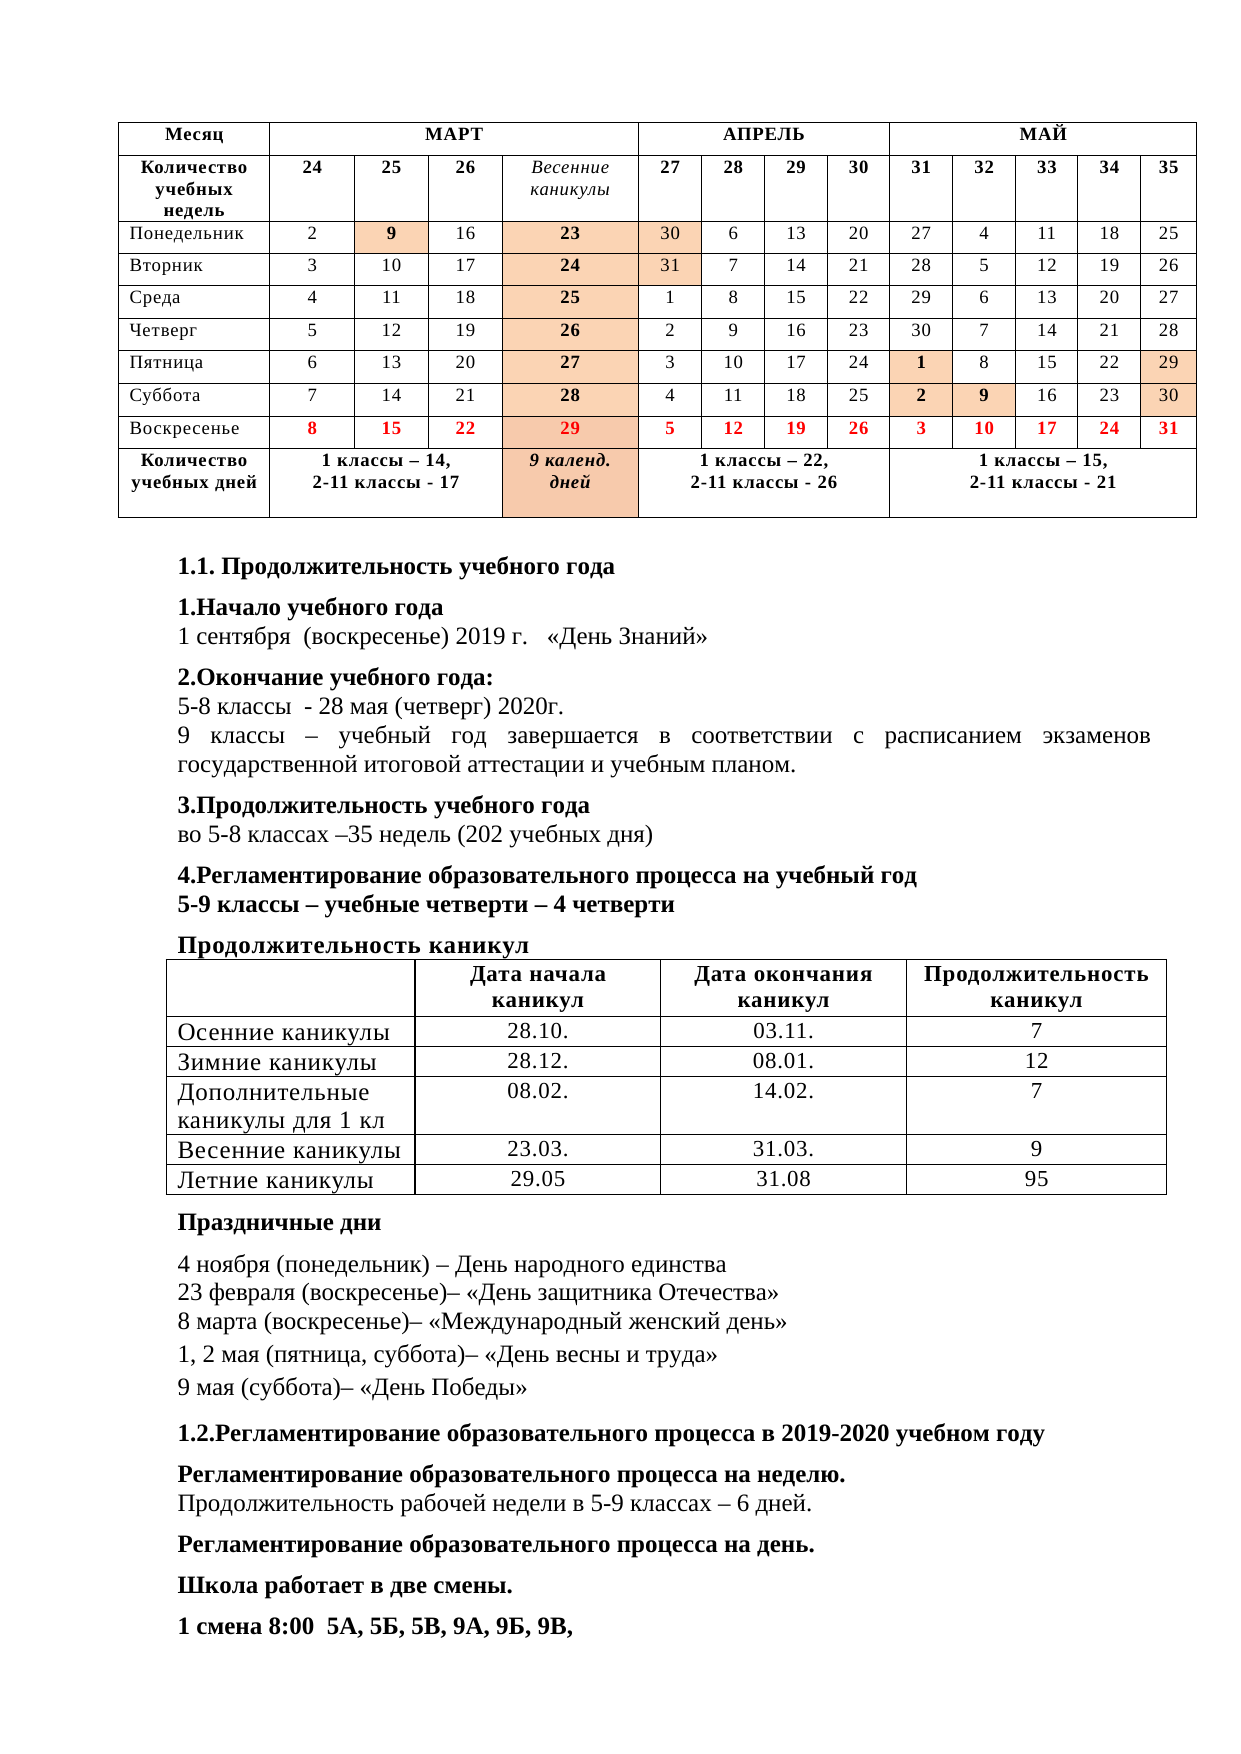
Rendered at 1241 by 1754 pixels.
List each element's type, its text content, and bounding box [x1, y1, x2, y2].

table_header АПРЕЛЬ [639, 123, 889, 155]
table_cell Весенние каникулы [503, 156, 638, 221]
table_cell 25 [503, 286, 638, 318]
table_cell 15 [765, 286, 827, 318]
table_cell 29 [765, 156, 827, 221]
table_cell 2 [890, 384, 952, 416]
table_cell 23 [1078, 384, 1140, 416]
table_cell Воскресенье [119, 417, 269, 448]
table_cell 5 [953, 254, 1015, 285]
text 1.Начало учебного года [177, 592, 1152, 621]
table_cell Понедельник [119, 222, 269, 253]
table_cell 16 [1016, 384, 1077, 416]
text Праздничные дни [177, 1207, 1152, 1236]
table_cell 12 [355, 319, 428, 350]
table_cell 29 [1141, 351, 1196, 383]
table_cell 14.02. [661, 1077, 906, 1134]
table_cell 12 [702, 417, 764, 448]
table_cell 08.01. [661, 1047, 906, 1076]
table_cell 20 [1078, 286, 1140, 318]
table_cell 24 [1078, 417, 1140, 448]
table_cell 8 [702, 286, 764, 318]
text 9 мая (суббота)– «День Победы» [177, 1372, 1152, 1401]
table_cell 25 [355, 156, 428, 221]
table_header МАРТ [270, 123, 638, 155]
table_cell 27 [503, 351, 638, 383]
table_cell 22 [1078, 351, 1140, 383]
table_cell 16 [765, 319, 827, 350]
text 5-9 классы – учебные четверти – 4 четверти [177, 889, 1152, 917]
table_cell 9 [702, 319, 764, 350]
table_cell 20 [828, 222, 889, 253]
table_cell 21 [828, 254, 889, 285]
table_cell Весенние каникулы [167, 1135, 414, 1164]
table_cell 31 [1141, 417, 1196, 448]
table_cell 12 [1016, 254, 1077, 285]
table_cell 17 [765, 351, 827, 383]
table_cell 5 [270, 319, 354, 350]
table_cell 29 [503, 417, 638, 448]
table_cell 17 [429, 254, 502, 285]
table_cell 11 [702, 384, 764, 416]
table_cell 3 [890, 417, 952, 448]
table_cell Дополнительные каникулы для 1 кл [167, 1077, 414, 1134]
table_cell 8 [953, 351, 1015, 383]
table_cell 26 [828, 417, 889, 448]
table_cell 14 [355, 384, 428, 416]
table_cell 17 [1016, 417, 1077, 448]
table_cell Среда [119, 286, 269, 318]
text Регламентирование образовательного процесса на неделю. [177, 1459, 1152, 1488]
table_cell 03.11. [661, 1017, 906, 1046]
table_cell 7 [702, 254, 764, 285]
table_cell 6 [702, 222, 764, 253]
table_cell 31 [890, 156, 952, 221]
table_cell 32 [953, 156, 1015, 221]
table_cell 6 [953, 286, 1015, 318]
table_cell 18 [765, 384, 827, 416]
table_cell 28.12. [416, 1047, 660, 1076]
table_cell 1 классы – 22, 2-11 классы - 26 [639, 449, 889, 517]
table_cell 26 [429, 156, 502, 221]
table_cell 7 [270, 384, 354, 416]
table_cell 9 [953, 384, 1015, 416]
table_cell 3 [270, 254, 354, 285]
text Продолжительность рабочей недели в 5-9 классах – 6 дней. [177, 1488, 1152, 1516]
table_cell 19 [765, 417, 827, 448]
table_cell 23 [503, 222, 638, 253]
table_cell 26 [503, 319, 638, 350]
table_cell 27 [1141, 286, 1196, 318]
table_cell 9 календ. дней [503, 449, 638, 517]
table_cell 26 [1141, 254, 1196, 285]
table_cell 11 [355, 286, 428, 318]
table_cell 14 [765, 254, 827, 285]
table_cell 23 [828, 319, 889, 350]
table_cell 16 [429, 222, 502, 253]
table_cell 14 [1016, 319, 1077, 350]
table_header Дата окончания каникул [661, 960, 906, 1016]
table_cell 20 [429, 351, 502, 383]
table_cell 19 [429, 319, 502, 350]
table_cell 2 [639, 319, 701, 350]
table_cell 29 [890, 286, 952, 318]
table_cell 3 [639, 351, 701, 383]
table_cell 5 [639, 417, 701, 448]
table_cell Четверг [119, 319, 269, 350]
text Продолжительность каникул [177, 930, 1152, 959]
table_cell 7 [953, 319, 1015, 350]
table_cell 31.03. [661, 1135, 906, 1164]
table_cell 15 [355, 417, 428, 448]
table_cell 28 [503, 384, 638, 416]
table_cell 8 [270, 417, 354, 448]
table_cell 7 [907, 1077, 1166, 1134]
table_cell 27 [639, 156, 701, 221]
table_cell 10 [702, 351, 764, 383]
table_cell 31.08 [661, 1165, 906, 1194]
table_cell 23.03. [416, 1135, 660, 1164]
table_cell 21 [1078, 319, 1140, 350]
table_cell 10 [953, 417, 1015, 448]
table_cell 28 [1141, 319, 1196, 350]
text 23 февраля (воскресенье)– «День защитника Отечества» [177, 1277, 1152, 1306]
text Регламентирование образовательного процесса на день. [177, 1529, 1152, 1558]
text 5-8 классы - 28 мая (четверг) 2020г. [177, 691, 1152, 720]
table_cell Зимние каникулы [167, 1047, 414, 1076]
table_header Дата начала каникул [416, 960, 660, 1016]
table_cell 24 [270, 156, 354, 221]
text 1.1. Продолжительность учебного года [177, 551, 1152, 580]
table_cell 9 [907, 1135, 1166, 1164]
table_cell 18 [429, 286, 502, 318]
table_cell 1 классы – 15, 2-11 классы - 21 [890, 449, 1196, 517]
table_cell 2 [270, 222, 354, 253]
table_cell 18 [1078, 222, 1140, 253]
table_cell 21 [429, 384, 502, 416]
table_cell 13 [355, 351, 428, 383]
text 9 классы – учебный год завершается в соответствии с расписанием экзаменов государственной итоговой аттестации и учебным планом. [177, 720, 1152, 777]
table_cell 30 [890, 319, 952, 350]
table_cell Суббота [119, 384, 269, 416]
table_cell 1 [639, 286, 701, 318]
table_cell 19 [1078, 254, 1140, 285]
table_cell 35 [1141, 156, 1196, 221]
text Школа работает в две смены. [177, 1570, 1152, 1599]
text 4 ноября (понедельник) – День народного единства [177, 1249, 1152, 1277]
table_cell Вторник [119, 254, 269, 285]
text 1, 2 мая (пятница, суббота)– «День весны и труда» [177, 1339, 1152, 1368]
table_cell 4 [639, 384, 701, 416]
table_cell 13 [1016, 286, 1077, 318]
table_cell 28.10. [416, 1017, 660, 1046]
text 1.2.Регламентирование образовательного процесса в 2019-2020 учебном году [177, 1418, 1152, 1446]
table_cell 9 [355, 222, 428, 253]
table_cell 28 [702, 156, 764, 221]
table_cell 24 [828, 351, 889, 383]
table_cell 10 [355, 254, 428, 285]
table_cell 4 [270, 286, 354, 318]
table_cell 11 [1016, 222, 1077, 253]
table_cell Пятница [119, 351, 269, 383]
text 1 смена 8:00 5А, 5Б, 5В, 9А, 9Б, 9В, [177, 1611, 1152, 1640]
table_cell Количество учебных дней [119, 449, 269, 517]
table_cell 34 [1078, 156, 1140, 221]
table_header МАЙ [890, 123, 1196, 155]
text 1 сентября (воскресенье) 2019 г. «День Знаний» [177, 621, 1152, 650]
table_cell 29.05 [416, 1165, 660, 1194]
table_cell 1 классы – 14, 2-11 классы - 17 [270, 449, 502, 517]
table_cell 22 [828, 286, 889, 318]
table_cell 30 [828, 156, 889, 221]
table_cell 28 [890, 254, 952, 285]
table_cell 33 [1016, 156, 1077, 221]
table_cell 25 [1141, 222, 1196, 253]
table_header [167, 960, 414, 1016]
table_cell 13 [765, 222, 827, 253]
table_cell 30 [1141, 384, 1196, 416]
table_cell 30 [639, 222, 701, 253]
table_cell 6 [270, 351, 354, 383]
table_cell 25 [828, 384, 889, 416]
table_header Продолжительность каникул [907, 960, 1166, 1016]
table_cell 1 [890, 351, 952, 383]
table_cell Количество учебных недель [119, 156, 269, 221]
text 2.Окончание учебного года: [177, 662, 1152, 691]
table_cell 95 [907, 1165, 1166, 1194]
table_cell 31 [639, 254, 701, 285]
text 3.Продолжительность учебного года [177, 790, 1152, 819]
text 8 марта (воскресенье)– «Международный женский день» [177, 1306, 1152, 1335]
table_cell Осенние каникулы [167, 1017, 414, 1046]
text во 5-8 классах –35 недель (202 учебных дня) [177, 819, 1152, 847]
table_cell 24 [503, 254, 638, 285]
table_cell 4 [953, 222, 1015, 253]
table_cell Летние каникулы [167, 1165, 414, 1194]
table_cell 15 [1016, 351, 1077, 383]
table_cell 7 [907, 1017, 1166, 1046]
text 4.Регламентирование образовательного процесса на учебный год [177, 860, 1152, 889]
table_cell 08.02. [416, 1077, 660, 1134]
table_cell 27 [890, 222, 952, 253]
table_cell 12 [907, 1047, 1166, 1076]
table_cell 22 [429, 417, 502, 448]
table_header Месяц [119, 123, 269, 155]
